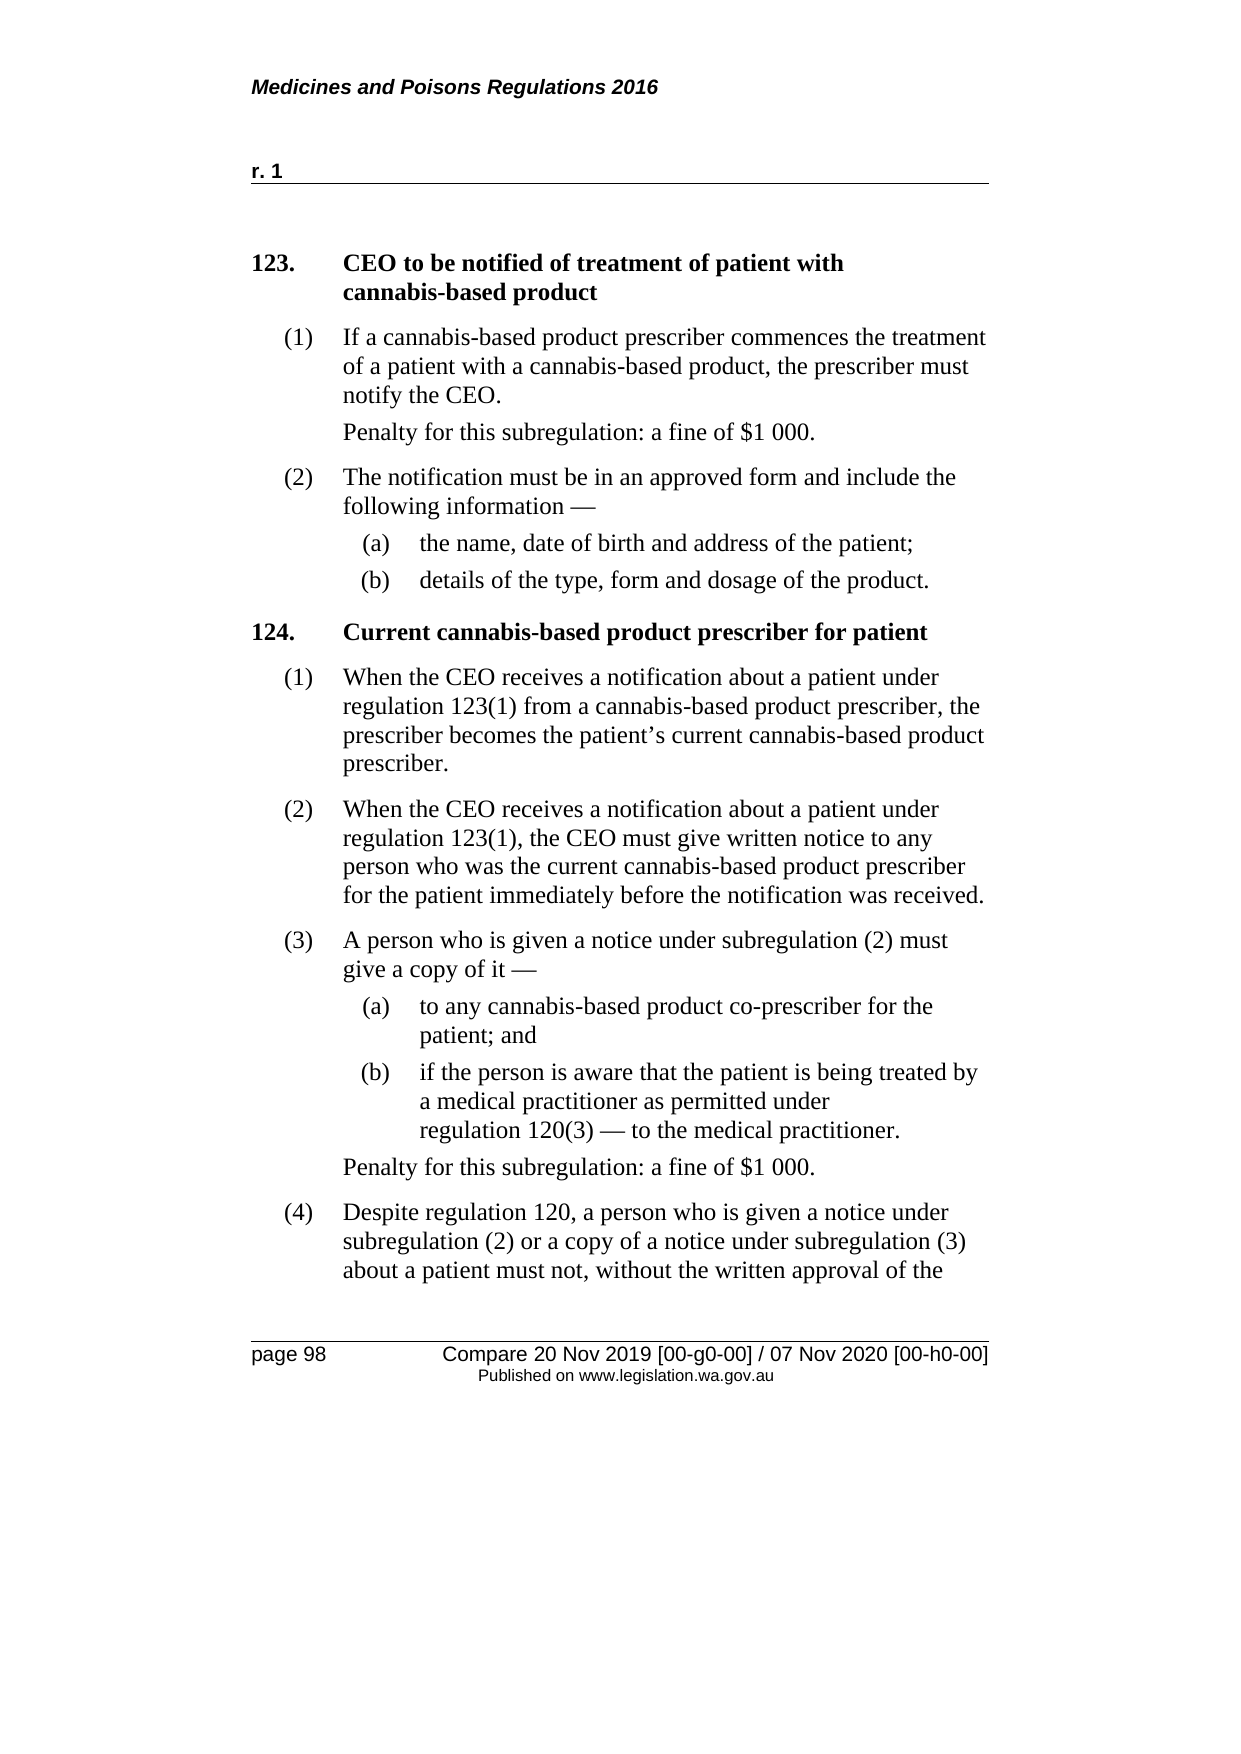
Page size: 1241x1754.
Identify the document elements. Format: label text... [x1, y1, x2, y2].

text (2) When the CEO receives a notification about a patient under regulation 123(1), the CEO must give written notice to any person who was the current cannabis-based product prescriber for the patient immediately before the notification was received. [251, 794, 989, 909]
subtitle 124. Current cannabis-based product prescriber for patient [251, 617, 989, 646]
text (b) if the person is aware that the patient is being treated by a medical practitioner as permitted under regulation 120(3) — to the medical practitioner. [251, 1057, 989, 1143]
text (2) The notification must be in an approved form and include the following information — [251, 462, 989, 520]
text (b) details of the type, form and dosage of the product. [251, 565, 989, 594]
text Penalty for this subregulation: a fine of $1 000. [251, 417, 989, 446]
text (1) If a cannabis-based product prescriber commences the treatment of a patient with a cannabis-based product, the prescriber must notify the CEO. [251, 322, 989, 408]
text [251, 1197, 989, 1283]
text (1) When the CEO receives a notification about a patient under regulation 123(1) from a cannabis-based product prescriber, the prescriber becomes the patient’s current cannabis-based product prescriber. [251, 662, 989, 777]
text (a) to any cannabis-based product co-prescriber for the patient; and [251, 991, 989, 1049]
subtitle 123. CEO to be notified of treatment of patient with cannabis-based product [251, 248, 989, 306]
text Penalty for this subregulation: a fine of $1 000. [251, 1152, 989, 1181]
text (a) the name, date of birth and address of the patient; [251, 528, 989, 557]
text (3) A person who is given a notice under subregulation (2) must give a copy of it — [251, 926, 989, 983]
